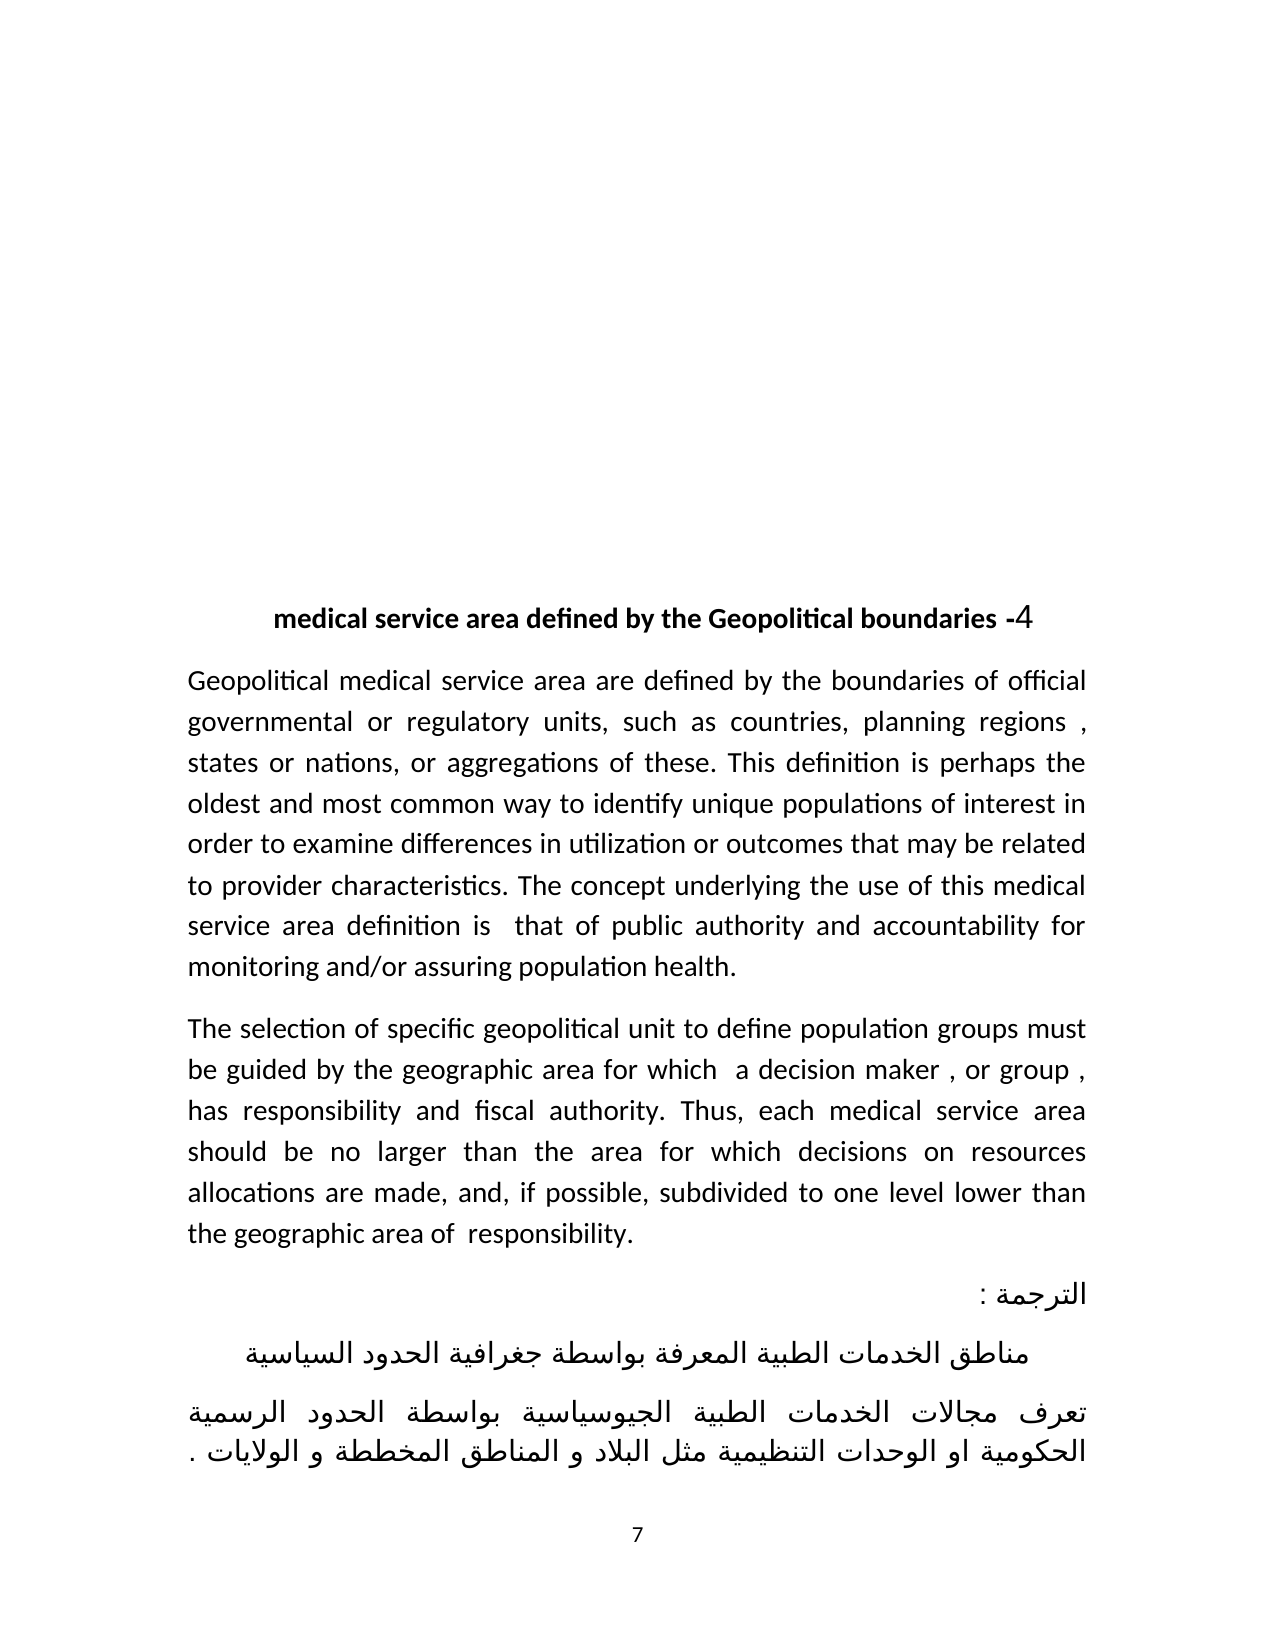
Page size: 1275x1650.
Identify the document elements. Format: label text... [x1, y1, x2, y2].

text The selection of specific geopolitical unit to define population groups must be guided by the geographic area for which a decision maker , or group , has responsibility and fiscal authority. Thus, each medical service area should be no larger than the area for which decisions on resources allocations are made, and, if possible, subdivided to one level lower than the geographic area of responsibility. [187, 1010, 1087, 1251]
text الترجمة : [187, 1277, 1087, 1310]
text Geopolitical medical service area are defined by the boundaries of official governmental or regulatory units, such as countries, planning regions , states or nations, or aggregations of these. This definition is perhaps the oldest and most common way to identify unique populations of interest in order to examine differences in utilization or outcomes that may be related to provider characteristics. The concept underlying the use of this medical service area definition is that of public authority and accountability for monitoring and/or assuring population health. [187, 662, 1087, 984]
text مناطق الخدمات الطبية المعرفة بواسطة جغرافية الحدود السياسية [187, 1336, 1087, 1369]
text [187, 1395, 1087, 1467]
text 4- medical service area defined by the Geopolitical boundaries [187, 597, 1087, 635]
